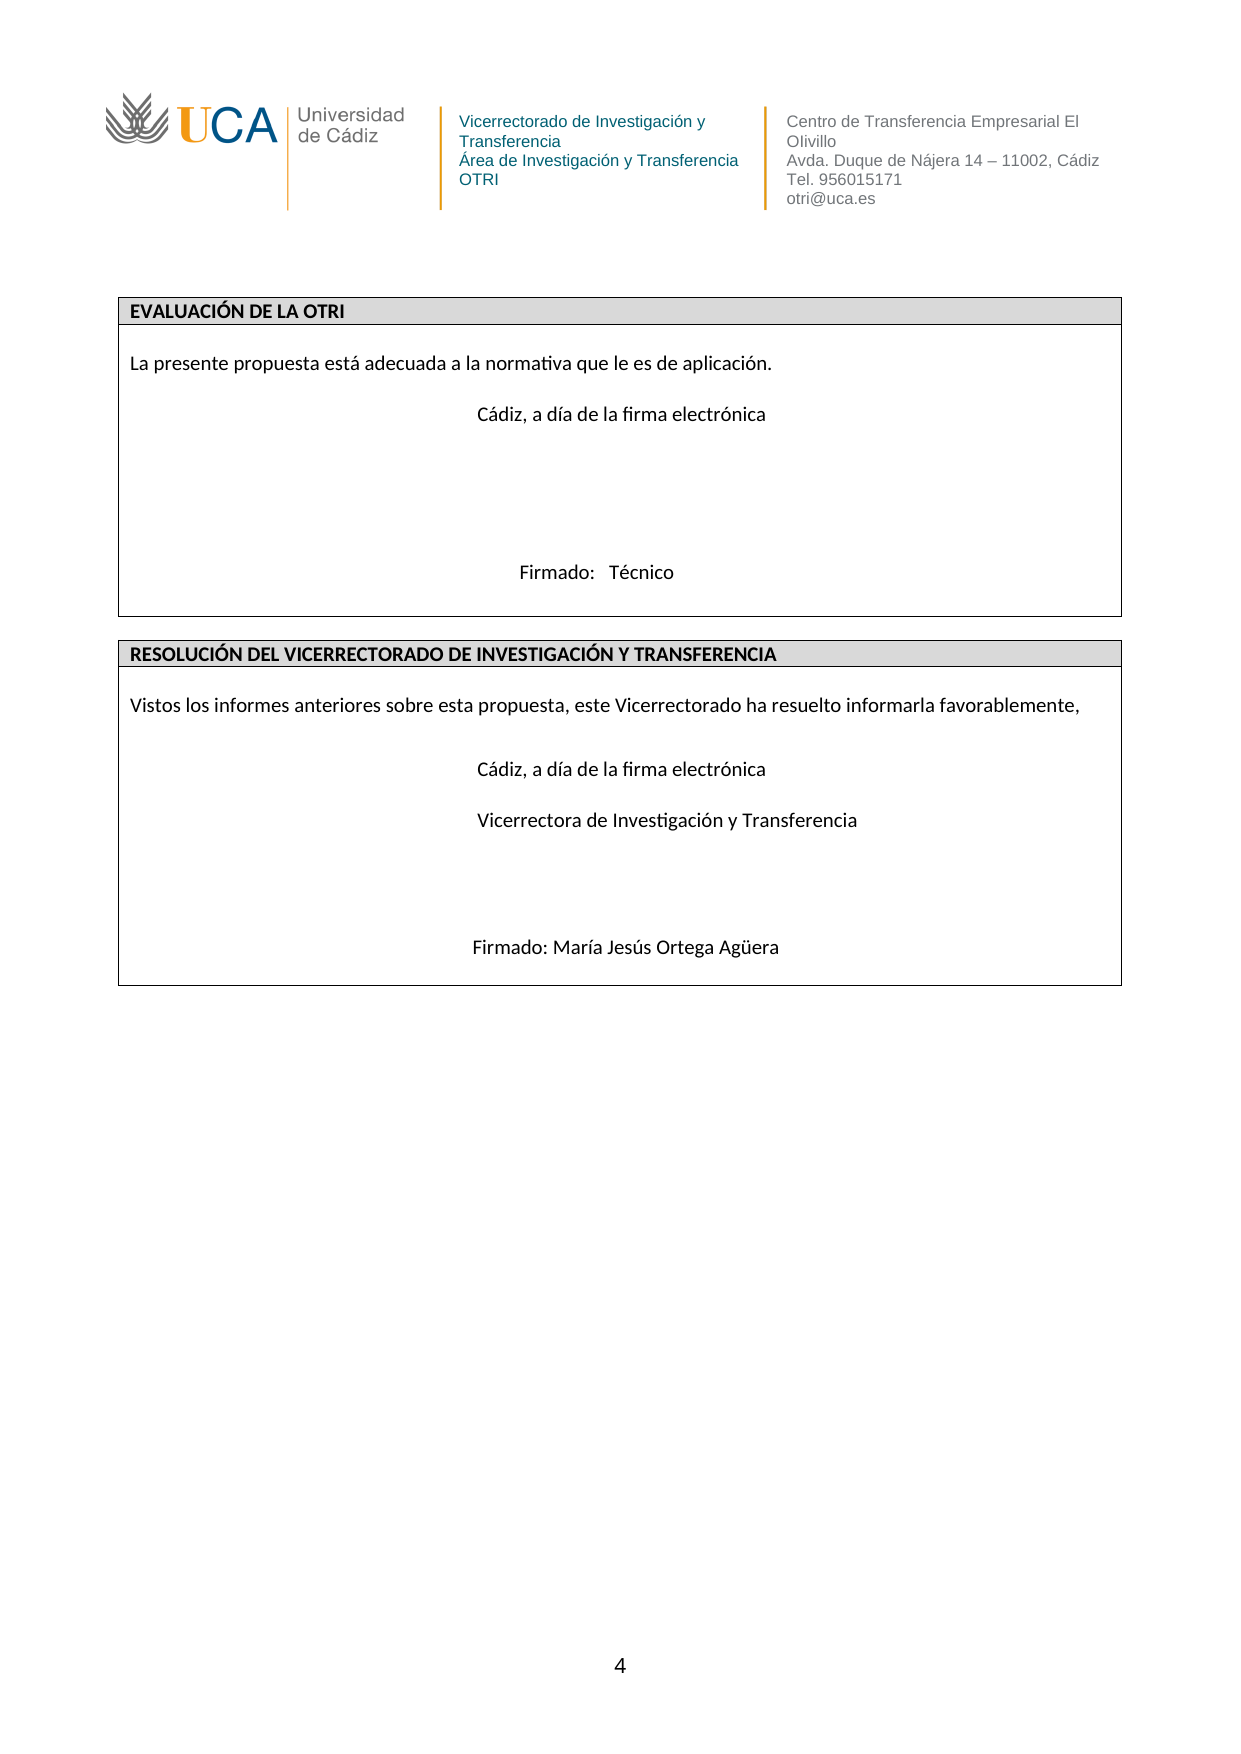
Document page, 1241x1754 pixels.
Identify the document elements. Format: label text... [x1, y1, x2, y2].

table_cell Vistos los informes anteriores sobre esta propuesta, este Vicerrectorado ha resuelto informarla favorablemente, Cádiz, a día de la firma electrónica Vicerrectora de Investigación y Transferencia Firmado: María Jesús Ortega Agüera [119, 667, 1121, 985]
table_header EVALUACIÓN DE LA OTRI [119, 298, 1121, 324]
table_cell La presente propuesta está adecuada a la normativa que le es de aplicación. Cádiz, a día de la firma electrónica Firmado: Técnico [119, 325, 1121, 616]
table_header RESOLUCIÓN DEL VICERRECTORADO DE INVESTIGACIÓN Y TRANSFERENCIA [119, 641, 1121, 666]
picture [762, 73, 770, 229]
picture [438, 73, 445, 229]
picture [85, 73, 423, 229]
